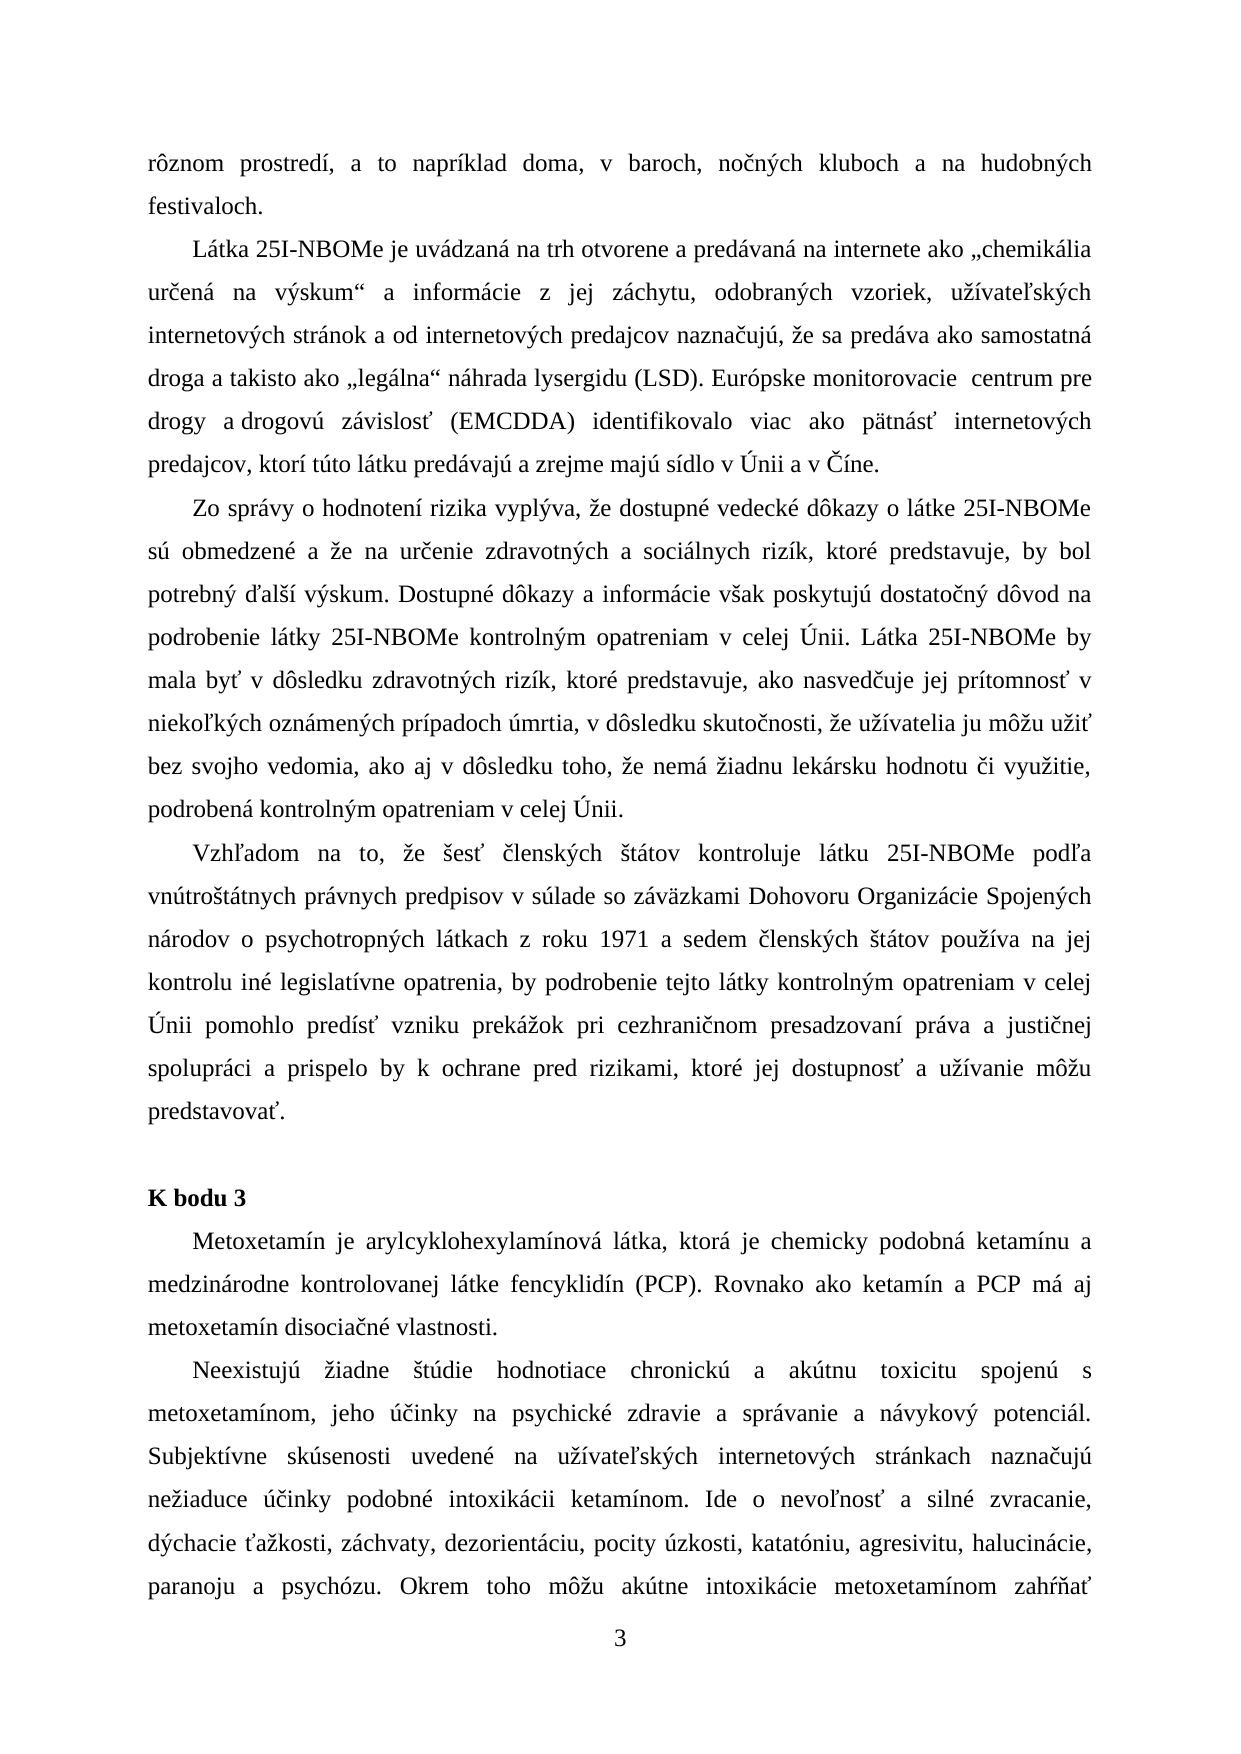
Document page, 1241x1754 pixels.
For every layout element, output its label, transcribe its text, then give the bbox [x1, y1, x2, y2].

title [148, 1355, 1093, 1599]
text Vzhľadom na to, že šesť členských štátov kontroluje látku 25I-NBOMe podľa vnútroštátnych právnych predpisov v súlade so záväzkami Dohovoru Organizácie Spojených národov o psychotropných látkach z roku 1971 a sedem členských štátov používa na jej kontrolu iné legislatívne opatrenia, by podrobenie tejto látky kontrolným opatreniam v celej Únii pomohlo predísť vzniku prekážok pri cezhraničnom presadzovaní práva a justičnej spolupráci a prispelo by k ochrane pred rizikami, ktoré jej dostupnosť a užívanie môžu predstavovať. [148, 838, 1093, 1125]
title Metoxetamín je arylcyklohexylamínová látka, ktorá je chemicky podobná ketamínu a medzinárodne kontrolovanej látke fencyklidín (PCP). Rovnako ako ketamín a PCP má aj metoxetamín disociačné vlastnosti. [148, 1226, 1093, 1341]
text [148, 148, 1093, 219]
text Zo správy o hodnotení rizika vyplýva, že dostupné vedecké dôkazy o látke 25I-NBOMe sú obmedzené a že na určenie zdravotných a sociálnych rizík, ktoré predstavuje, by bol potrebný ďalší výskum. Dostupné dôkazy a informácie však poskytujú dostatočný dôvod na podrobenie látky 25I-NBOMe kontrolným opatreniam v celej Únii. Látka 25I-NBOMe by mala byť v dôsledku zdravotných rizík, ktoré predstavuje, ako nasvedčuje jej prítomnosť v niekoľkých oznámených prípadoch úmrtia, v dôsledku skutočnosti, že užívatelia ju môžu užiť bez svojho vedomia, ako aj v dôsledku toho, že nemá žiadnu lekársku hodnotu či využitie, podrobená kontrolným opatreniam v celej Únii. [148, 493, 1093, 823]
text Látka 25I-NBOMe je uvádzaná na trh otvorene a predávaná na internete ako „chemikália určená na výskum“ a informácie z jej záchytu, odobraných vzoriek, užívateľských internetových stránok a od internetových predajcov naznačujú, že sa predáva ako samostatná droga a takisto ako „legálna“ náhrada lysergidu (LSD). Európske monitorovacie centrum pre drogy a drogovú závislosť (EMCDDA) identifikovalo viac ako pätnásť internetových predajcov, ktorí túto látku predávajú a zrejme majú sídlo v Únii a v Číne. [148, 234, 1093, 478]
title K bodu 3 [148, 1183, 1093, 1211]
